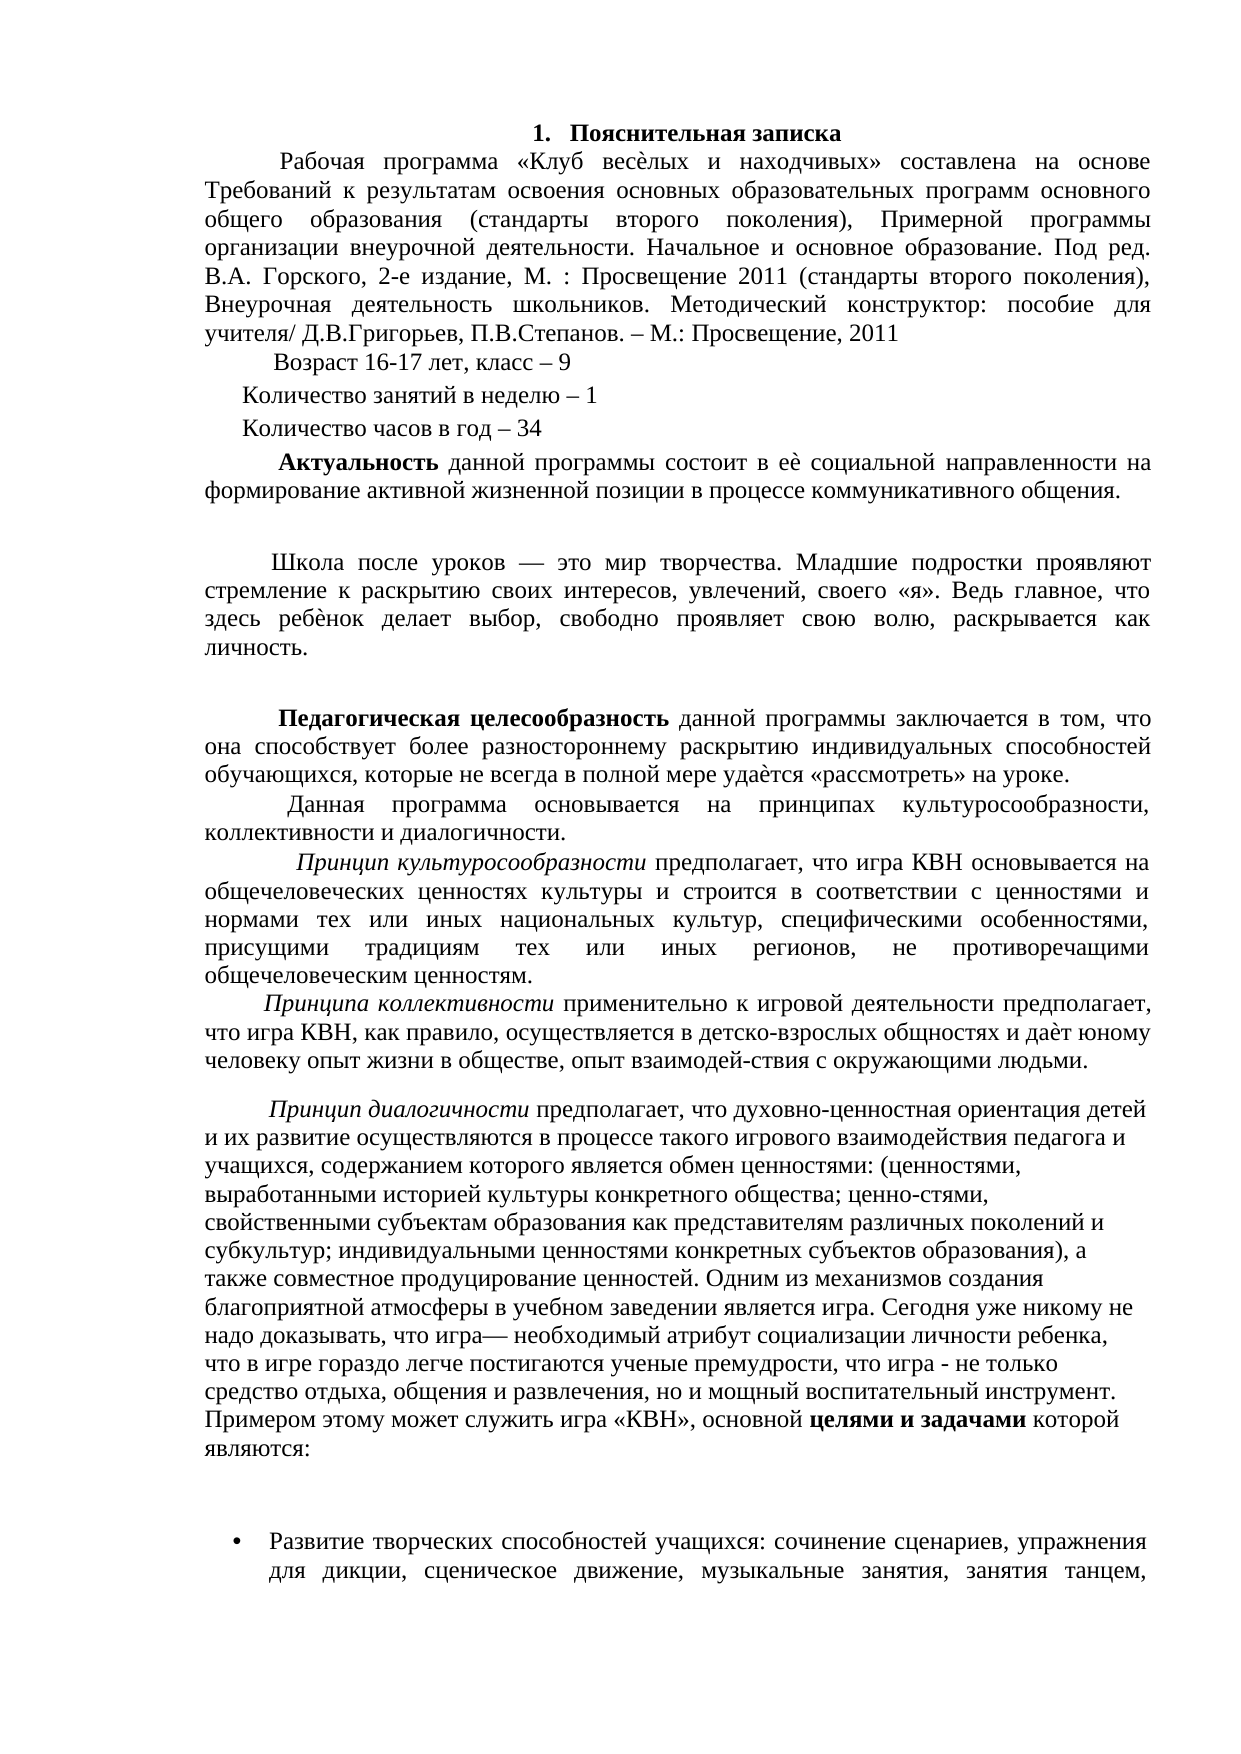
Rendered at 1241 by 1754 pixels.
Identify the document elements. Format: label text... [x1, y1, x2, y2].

text Рабочая программа «Клуб весѐлых и находчивых» составлена на основе Требований к результатам освоения основных образовательных программ основного общего образования (стандарты второго поколения), Примерной программы организации внеурочной деятельности. Начальное и основное образование. Под ред. В.А. Горского, 2-е издание, М. : Просвещение 2011 (стандарты второго поколения), Внеурочная деятельность школьников. Методический конструктор: пособие для учителя/ Д.В.Григорьев, П.В.Степанов. – М.: Просвещение, 2011 [204, 147, 1152, 347]
text Количество занятий в неделю – 1 [242, 380, 1152, 409]
text Количество часов в год – 34 [242, 413, 1152, 442]
text Принцип культуросообразности предполагает, что игра КВН основывается на общечеловеческих ценностях культуры и строится в соответствии с ценностями и нормами тех или иных национальных культур, специфическими особенностями, присущими традициям тех или иных регионов, не противоречащими общечеловеческим ценностям. [204, 848, 1149, 989]
text Принципа коллективности применительно к игровой деятельности предполагает, что игра КВН, как правило, осуществляется в детско-взрослых общностях и даѐт юному человеку опыт жизни в обществе, опыт взаимодей-ствия с окружающими людьми. [204, 989, 1152, 1074]
text Данная программа основывается на принципах культуросообразности, коллективности и диалогичности. [204, 790, 1149, 846]
text Принцип диалогичности предполагает, что духовно-ценностная ориентация детей и их развитие осуществляются в процессе такого игрового взаимодействия педагога и учащихся, содержанием которого является обмен ценностями: (ценностями, выработанными историей культуры конкретного общества; ценно-стями, свойственными субъектам образования как представителям различных поколений и субкультур; индивидуальными ценностями конкретных субъектов образования), а также совместное продуцирование ценностей. Одним из механизмов создания благоприятной атмосферы в учебном заведении является игра. Сегодня уже никому не надо доказывать, что игра— необходимый атрибут социализации личности ребенка, что в игре гораздо легче постигаются ученые премудрости, что игра - не только средство отдыха, общения и развлечения, но и мощный воспитательный инструмент. Примером этому может служить игра «КВН», основной целями и задачами которой являются: [204, 1095, 1147, 1462]
list Пояснительная записка [293, 118, 1081, 147]
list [232, 1526, 1147, 1584]
text Актуальность данной программы состоит в еѐ социальной направленности на формирование активной жизненной позиции в процессе коммуникативного общения. [204, 448, 1152, 504]
text Возраст 16-17 лет, класс – 9 [273, 347, 1152, 376]
text Школа после уроков — это мир творчества. Младшие подростки проявляют стремление к раскрытию своих интересов, увлечений, своего «я». Ведь главное, что здесь ребѐнок делает выбор, свободно проявляет свою волю, раскрывается как личность. [204, 547, 1152, 660]
text Педагогическая целесообразность данной программы заключается в том, что она способствует более разностороннему раскрытию индивидуальных способностей обучающихся, которые не всегда в полной мере удаѐтся «рассмотреть» на уроке. [204, 704, 1152, 788]
